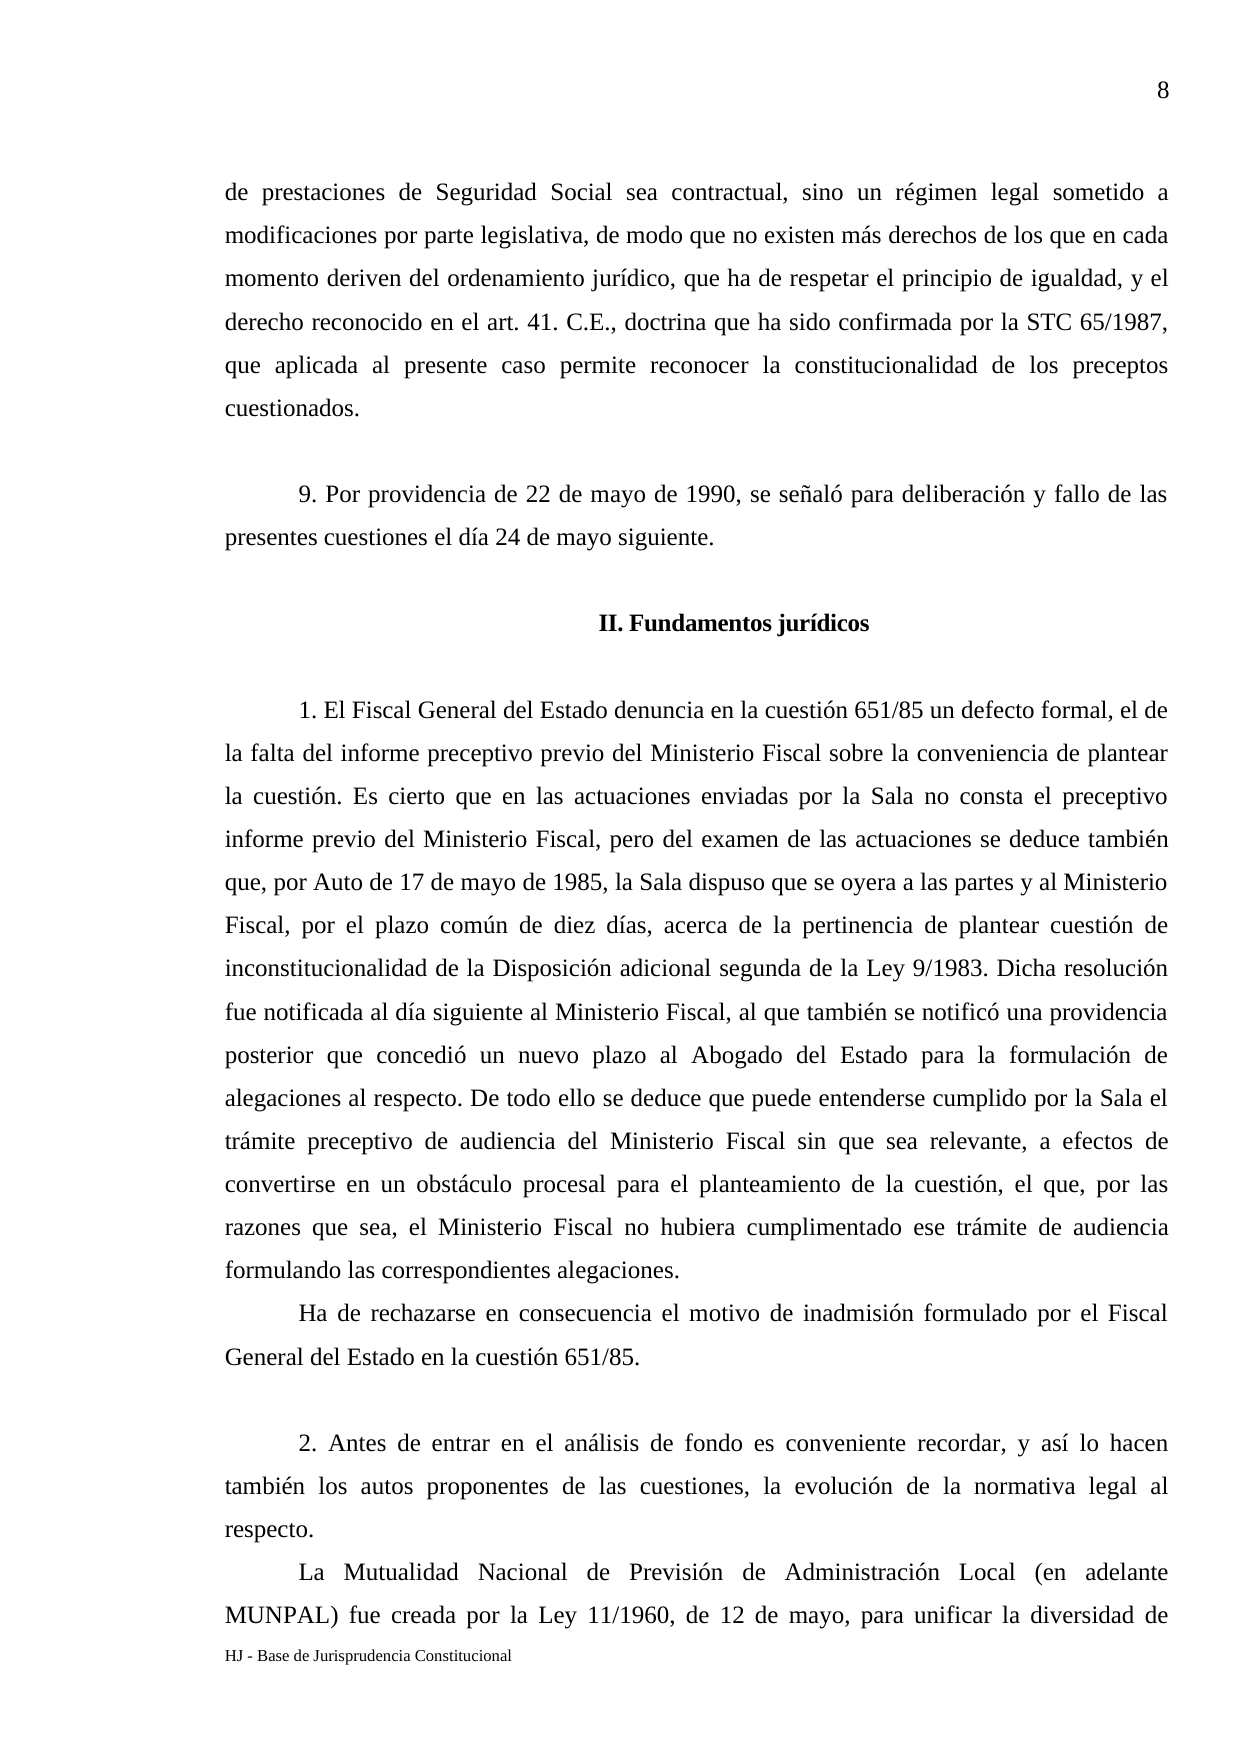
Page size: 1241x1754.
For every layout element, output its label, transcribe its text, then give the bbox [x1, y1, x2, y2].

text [224, 177, 1169, 422]
text 9. Por providencia de 22 de mayo de 1990, se señaló para deliberación y fallo de las presentes cuestiones el día 24 de mayo siguiente. [224, 479, 1169, 551]
text 2. Antes de entrar en el análisis de fondo es conveniente recordar, y así lo hacen también los autos proponentes de las cuestiones, la evolución de la normativa legal al respecto. [224, 1428, 1169, 1543]
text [224, 1557, 1169, 1629]
subtitle II. Fundamentos jurídicos [224, 608, 1169, 637]
text 1. El Fiscal General del Estado denuncia en la cuestión 651/85 un defecto formal, el de la falta del informe preceptivo previo del Ministerio Fiscal sobre la conveniencia de plantear la cuestión. Es cierto que en las actuaciones enviadas por la Sala no consta el preceptivo informe previo del Ministerio Fiscal, pero del examen de las actuaciones se deduce también que, por Auto de 17 de mayo de 1985, la Sala dispuso que se oyera a las partes y al Ministerio Fiscal, por el plazo común de diez días, acerca de la pertinencia de plantear cuestión de inconstitucionalidad de la Disposición adicional segunda de la Ley 9/1983. Dicha resolución fue notificada al día siguiente al Ministerio Fiscal, al que también se notificó una providencia posterior que concedió un nuevo plazo al Abogado del Estado para la formulación de alegaciones al respecto. De todo ello se deduce que puede entenderse cumplido por la Sala el trámite preceptivo de audiencia del Ministerio Fiscal sin que sea relevante, a efectos de convertirse en un obstáculo procesal para el planteamiento de la cuestión, el que, por las razones que sea, el Ministerio Fiscal no hubiera cumplimentado ese trámite de audiencia formulando las correspondientes alegaciones. [224, 695, 1169, 1284]
text Ha de rechazarse en consecuencia el motivo de inadmisión formulado por el Fiscal General del Estado en la cuestión 651/85. [224, 1298, 1169, 1370]
